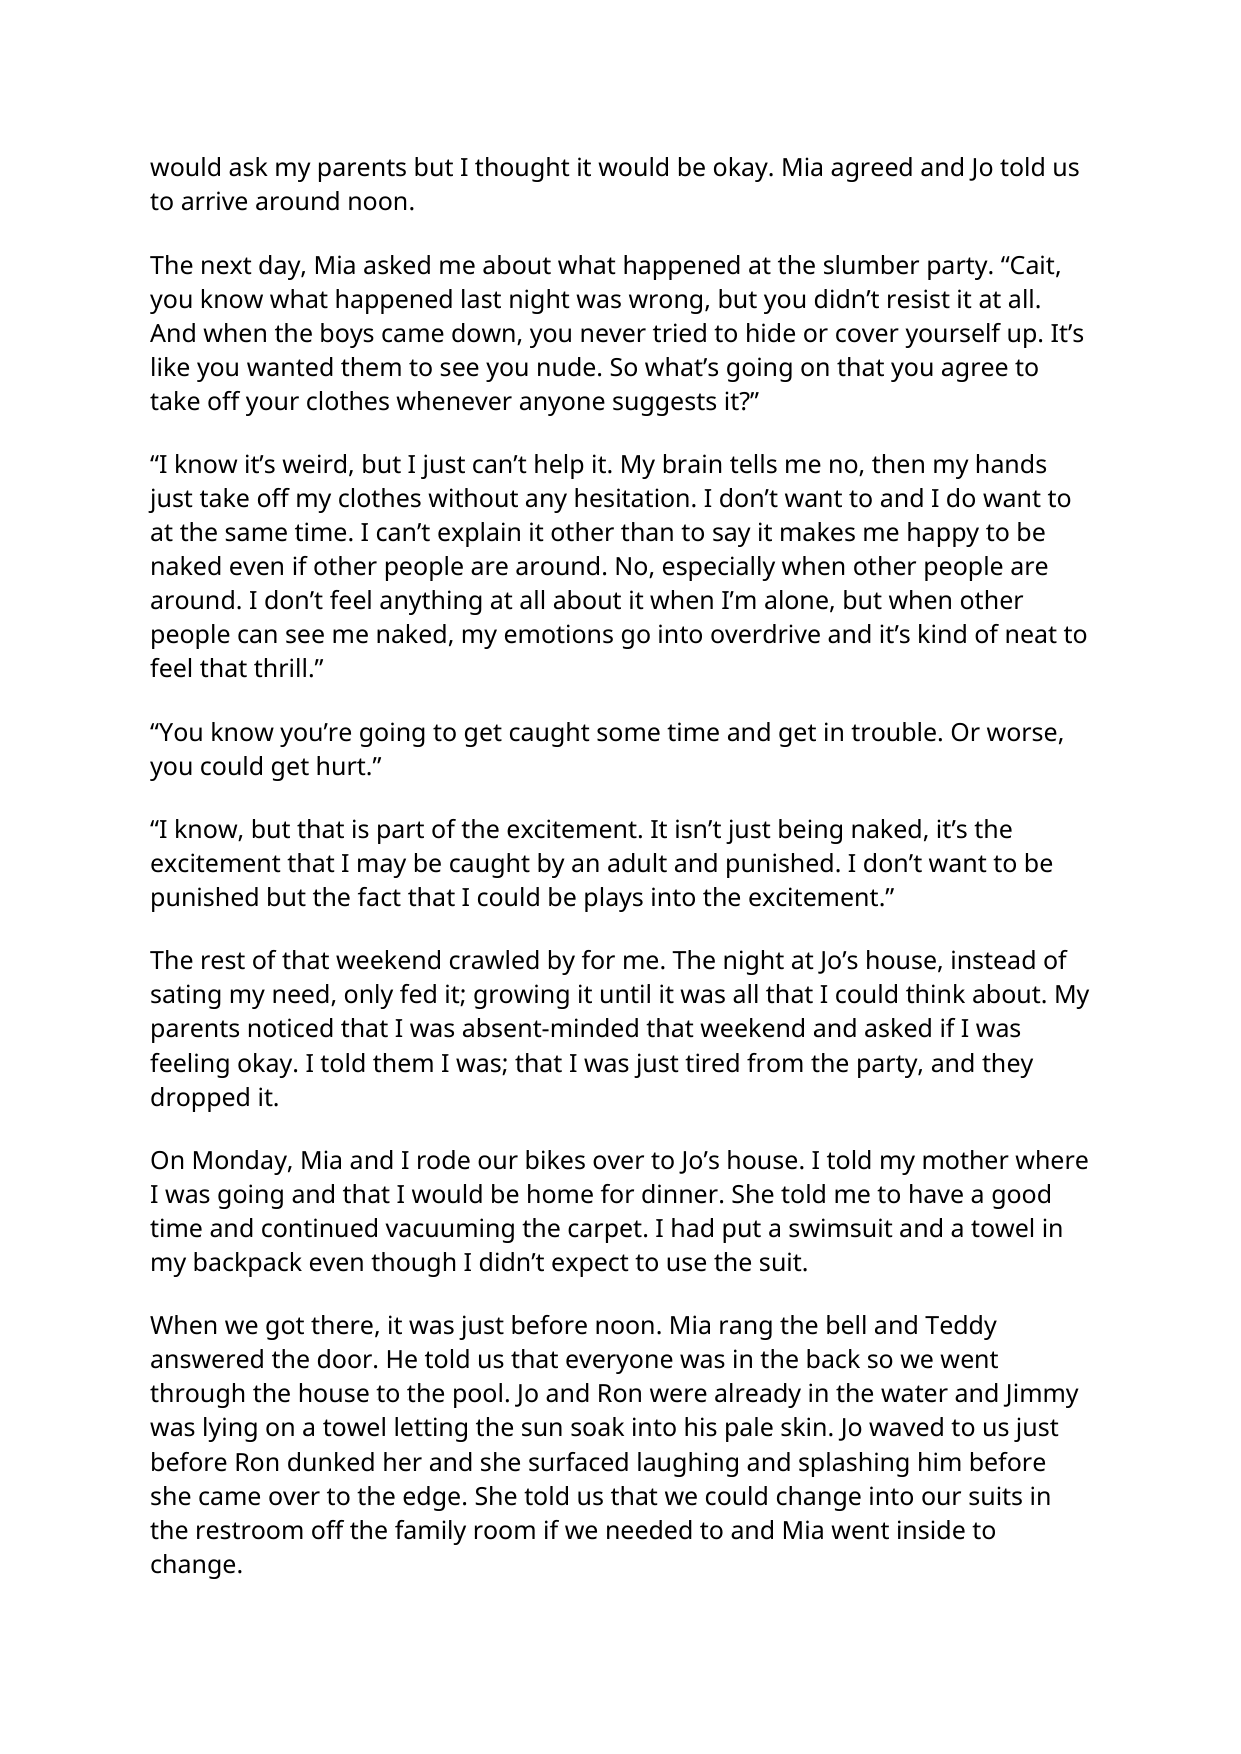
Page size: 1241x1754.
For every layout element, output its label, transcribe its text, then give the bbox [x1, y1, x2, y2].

text The next day, Mia asked me about what happened at the slumber party. “Cait, you know what happened last night was wrong, but you didn’t resist it at all. And when the boys came down, you never tried to hide or cover yourself up. It’s like you wanted them to see you nude. So what’s going on that you agree to take off your clothes whenever anyone suggests it?” [150, 247, 1090, 418]
text “I know it’s weird, but I just can’t help it. My brain tells me no, then my hands just take off my clothes without any hesitation. I don’t want to and I do want to at the same time. I can’t explain it other than to say it makes me happy to be naked even if other people are around. No, especially when other people are around. I don’t feel anything at all about it when I’m alone, but when other people can see me naked, my emotions go into overdrive and it’s kind of neat to feel that thrill.” [150, 447, 1090, 685]
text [150, 150, 1090, 218]
text “I know, but that is part of the excitement. It isn’t just being naked, it’s the excitement that I may be caught by an adult and punished. I don’t want to be punished but the fact that I could be plays into the excitement.” [150, 812, 1090, 914]
text When we got there, it was just before noon. Mia rang the bell and Teddy answered the door. He told us that everyone was in the back so we went through the house to the pool. Jo and Ron were already in the water and Jimmy was lying on a towel letting the sun soak into his pale skin. Jo waved to us just before Ron dunked her and she surfaced laughing and splashing him before she came over to the edge. She told us that we could change into our suits in the restroom off the family room if we needed to and Mia went inside to change. [150, 1308, 1090, 1580]
text On Monday, Mia and I rode our bikes over to Jo’s house. I told my mother where I was going and that I would be home for dinner. She told me to have a good time and continued vacuuming the carpet. I had put a swimsuit and a towel in my backpack even though I didn’t expect to use the suit. [150, 1142, 1090, 1279]
text “You know you’re going to get caught some time and get in trouble. Or worse, you could get hurt.” [150, 714, 1090, 782]
text The rest of that weekend crawled by for me. The night at Jo’s house, instead of sating my need, only fed it; growing it until it was all that I could think about. My parents noticed that I was absent-minded that weekend and asked if I was feeling okay. I told them I was; that I was just tired from the party, and they dropped it. [150, 943, 1090, 1113]
